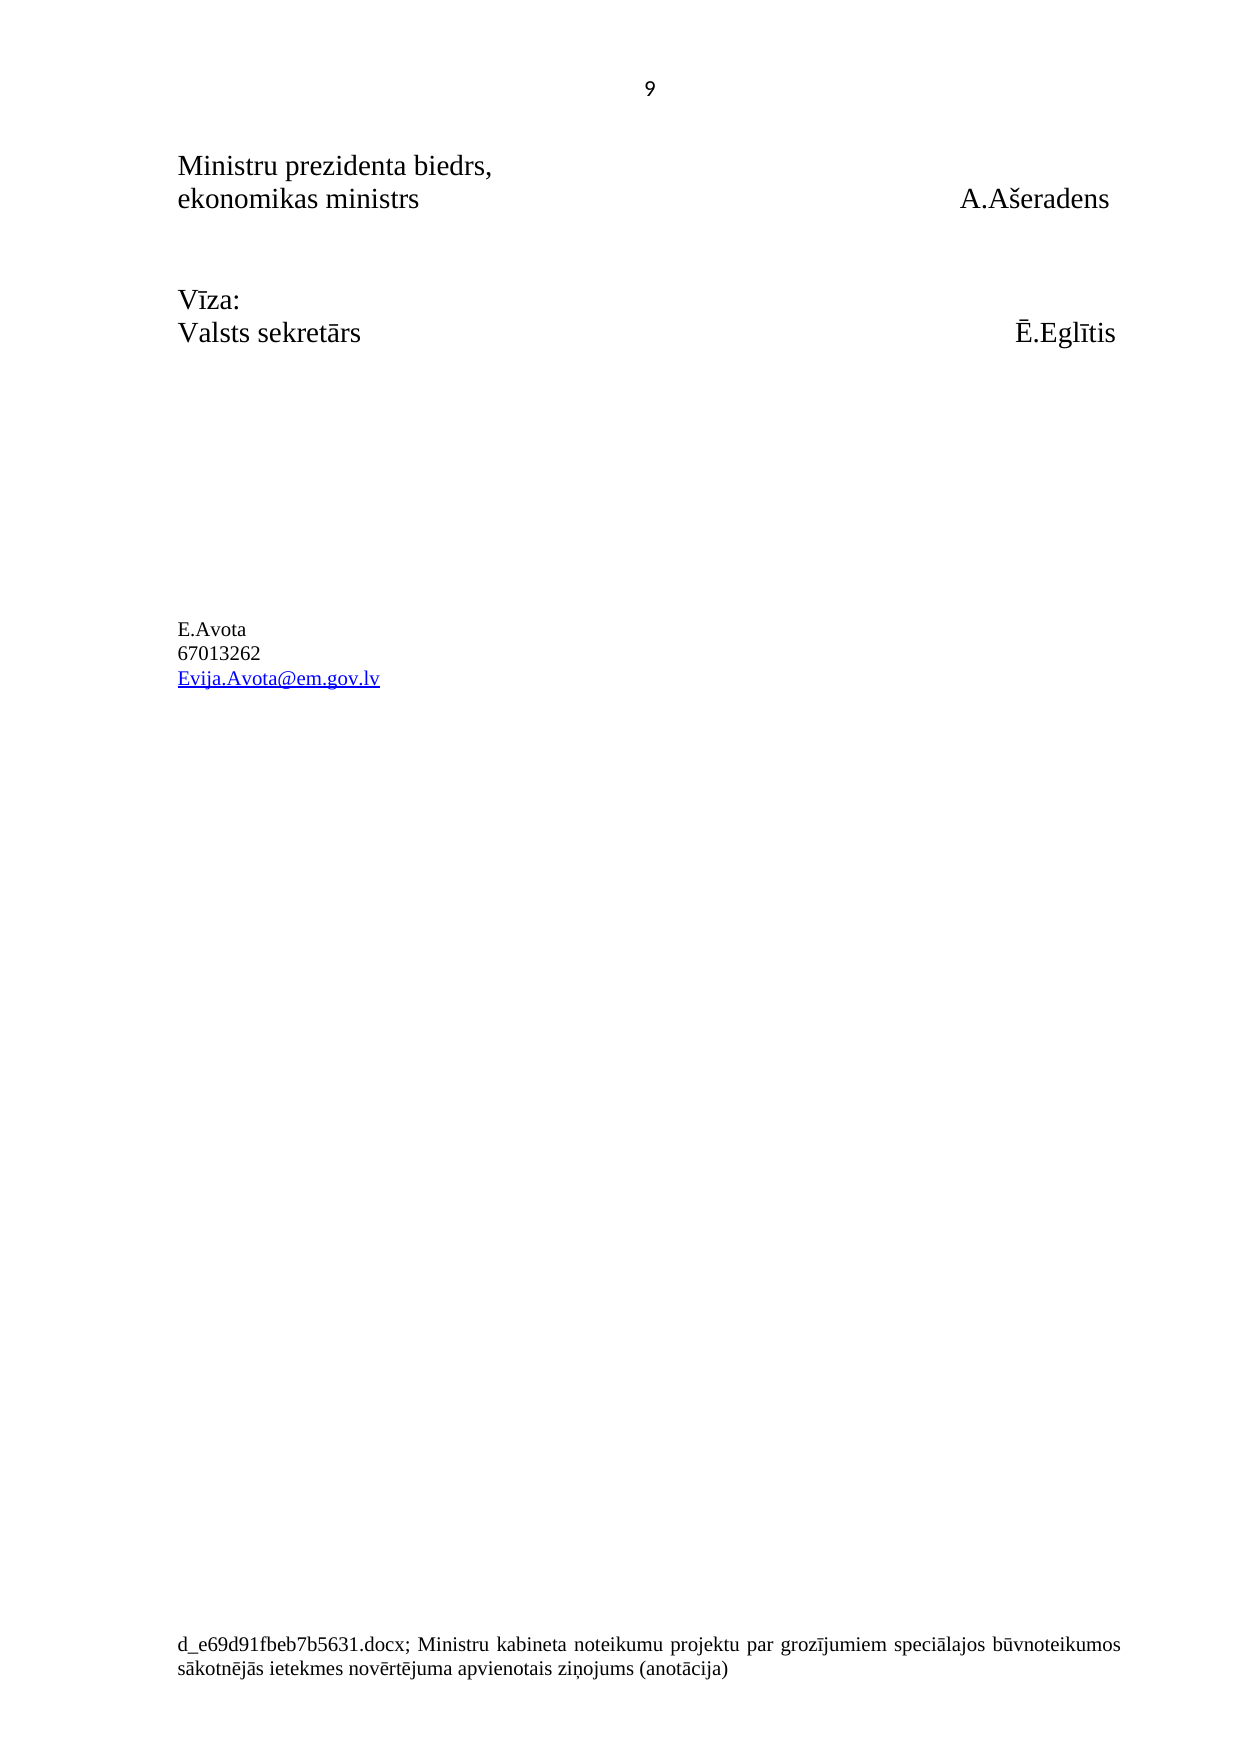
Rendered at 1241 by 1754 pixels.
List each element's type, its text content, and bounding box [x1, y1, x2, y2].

text Vīza: [177, 282, 1122, 315]
text Evija.Avota@em.gov.lv [177, 665, 1122, 689]
text Ministru prezidenta biedrs, [177, 148, 1122, 181]
text Valsts sekretārs Ē.Eglītis [177, 315, 1122, 349]
text E.Avota [177, 617, 1122, 641]
text ekonomikas ministrs A.Ašeradens [177, 181, 1122, 215]
text 67013262 [177, 641, 1122, 665]
